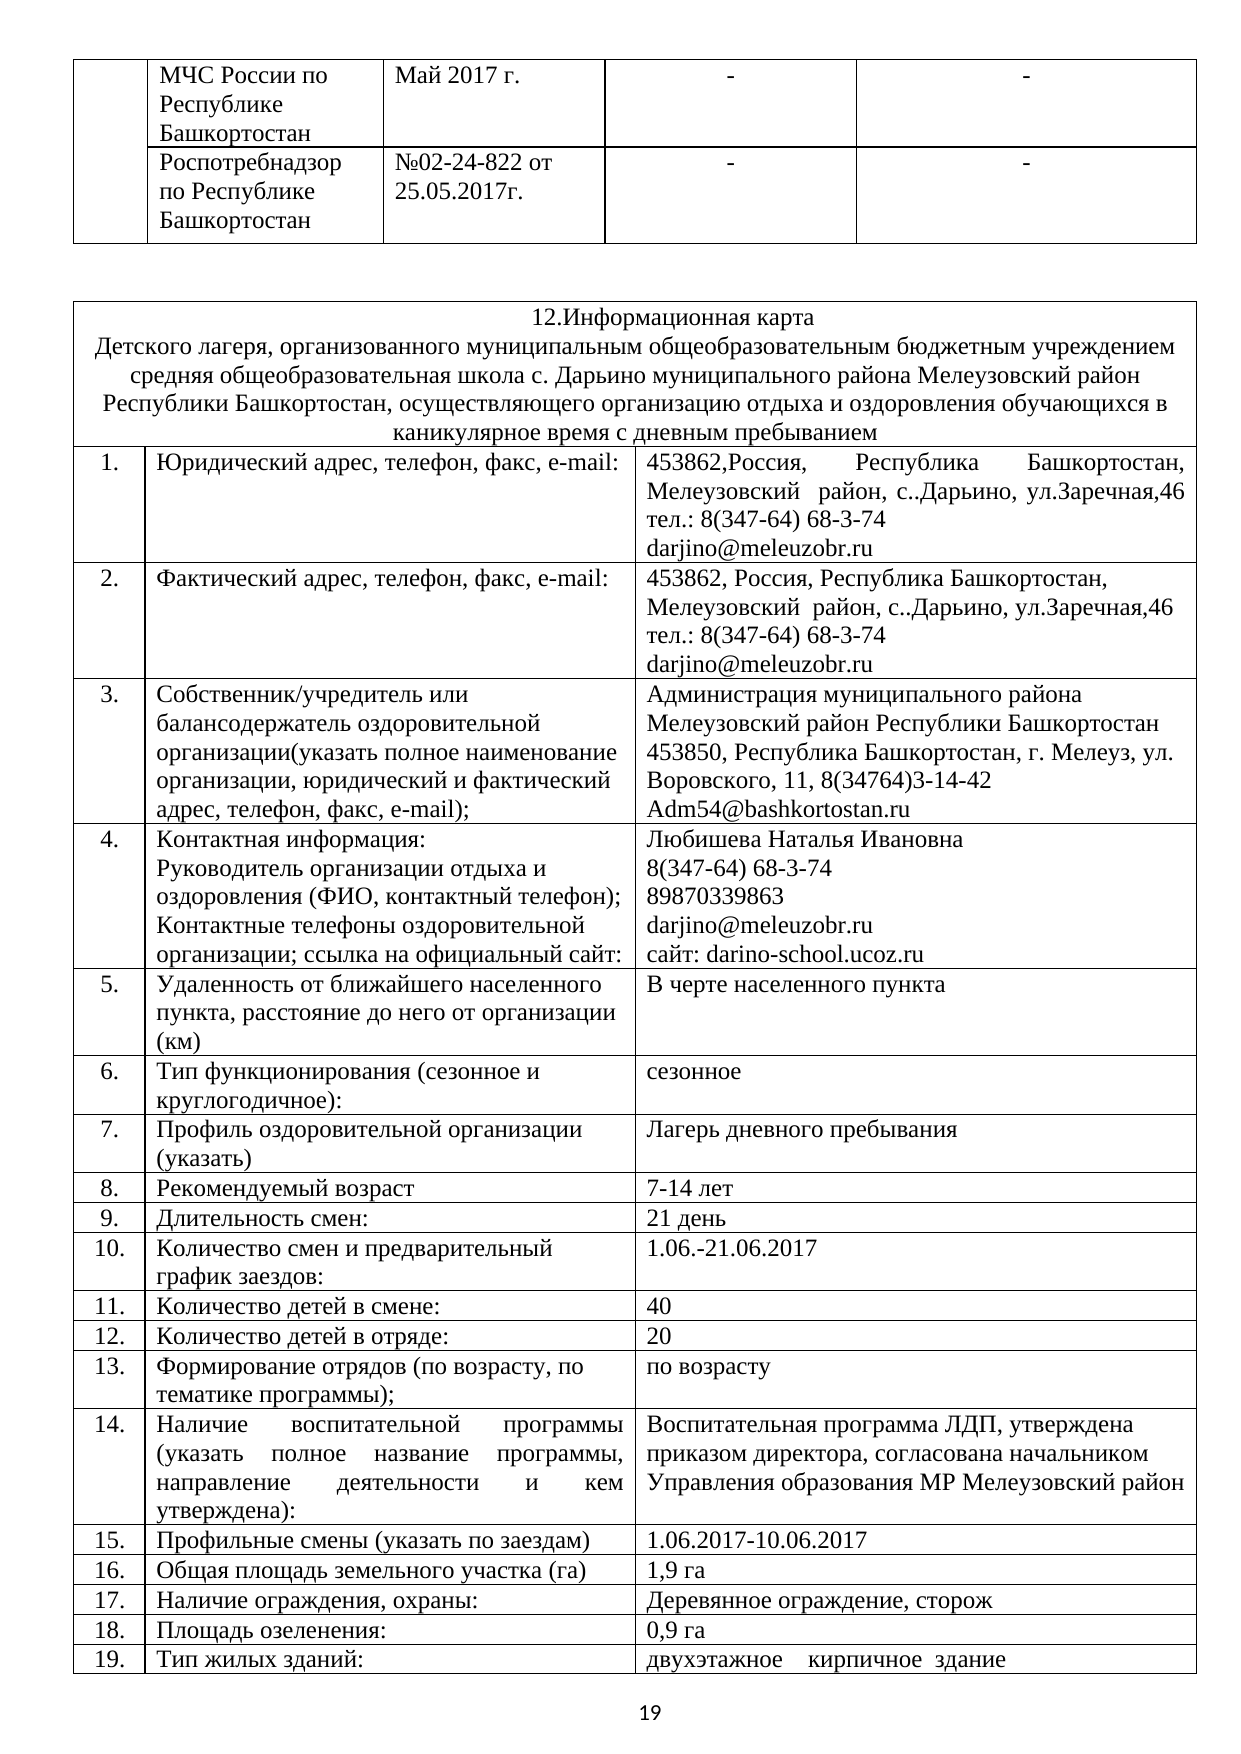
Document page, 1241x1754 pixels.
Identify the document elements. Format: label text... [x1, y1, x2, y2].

table_cell Количество смен и предварительный график заездов: [146, 1233, 635, 1290]
table_cell Длительность смен: [146, 1203, 635, 1232]
table_cell 15. [74, 1525, 144, 1554]
table_cell 1.06.-21.06.2017 [636, 1233, 1196, 1290]
table_cell 19. [74, 1645, 144, 1673]
table_cell Администрация муниципального района Мелеузовский район Республики Башкортостан 453850, Республика Башкортостан, г. Мелеуз, ул. Воровского, 11, 8(34764)3-14-42 Adm54@bashkortostan.ru [636, 679, 1196, 823]
table_cell МЧС России по Республике Башкортостан [148, 60, 383, 146]
table_cell 21 день [636, 1203, 1196, 1232]
table_cell 13. [74, 1351, 144, 1408]
table_cell 7-14 лет [636, 1173, 1196, 1202]
table_cell 10. [74, 1233, 144, 1290]
table_cell 40 [636, 1291, 1196, 1320]
table_cell 1. [74, 447, 144, 562]
table_cell Формирование отрядов (по возрасту, по тематике программы); [146, 1351, 635, 1408]
table_cell 2. [74, 563, 144, 678]
table_cell Профиль оздоровительной организации (указать) [146, 1115, 635, 1172]
table_cell Лагерь дневного пребывания [636, 1115, 1196, 1172]
table_cell сезонное [636, 1056, 1196, 1113]
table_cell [146, 1645, 635, 1673]
table_cell 18. [74, 1615, 144, 1643]
table_cell №02-24-822 от 25.05.2017г. [384, 148, 604, 243]
table_cell 5. [74, 969, 144, 1055]
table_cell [636, 1645, 1196, 1673]
table_cell 453862, Россия, Республика Башкортостан, Мелеузовский район, с..Дарьино, ул.Заречная,46 тел.: 8(347-64) 68-3-74 darjino@meleuzobr.ru [636, 563, 1196, 678]
table_cell 4. [74, 824, 144, 968]
table_cell 3. [74, 679, 144, 823]
table_cell 8. [74, 1173, 144, 1202]
table_cell - [606, 60, 856, 146]
table_cell 6. [74, 1056, 144, 1113]
table_cell Собственник/учредитель или балансодержатель оздоровительной организации(указать полное наименование организации, юридический и фактический адрес, телефон, факс, e-mail); [146, 679, 635, 823]
table_cell Количество детей в отряде: [146, 1321, 635, 1350]
table_cell 20 [636, 1321, 1196, 1350]
table_cell Количество детей в смене: [146, 1291, 635, 1320]
table_cell 9. [74, 1203, 144, 1232]
table_cell Общая площадь земельного участка (га) [146, 1555, 635, 1584]
table_cell по возрасту [636, 1351, 1196, 1408]
table_cell Воспитательная программа ЛДП, утверждена приказом директора, согласована начальником Управления образования МР Мелеузовский район [636, 1409, 1196, 1524]
table_cell 453862,Россия, Республика Башкортостан, Мелеузовский район, с..Дарьино, ул.Заречная,46 тел.: 8(347-64) 68-3-74 darjino@meleuzobr.ru [636, 447, 1196, 562]
table_cell 7. [74, 1115, 144, 1172]
table_cell 0,9 га [636, 1615, 1196, 1643]
table_cell 14. [74, 1409, 144, 1524]
table_cell - [606, 148, 856, 243]
table_cell Роспотребнадзор по Республике Башкортостан [148, 148, 383, 243]
table_cell Площадь озеленения: [146, 1615, 635, 1643]
table_cell 17. [74, 1585, 144, 1614]
table_cell Рекомендуемый возраст [146, 1173, 635, 1202]
table_cell 1,9 га [636, 1555, 1196, 1584]
table_cell Деревянное ограждение, сторож [636, 1585, 1196, 1614]
table_cell - [857, 60, 1196, 146]
table_cell Наличие ограждения, охраны: [146, 1585, 635, 1614]
table_cell Фактический адрес, телефон, факс, e-mail: [146, 563, 635, 678]
table_cell Наличие воспитательной программы (указать полное название программы, направление деятельности и кем утверждена): [146, 1409, 635, 1524]
table_cell Тип функционирования (сезонное и круглогодичное): [146, 1056, 635, 1113]
table_cell Контактная информация: Руководитель организации отдыха и оздоровления (ФИО, контактный телефон); Контактные телефоны оздоровительной организации; cсылка на официальный сайт: [146, 824, 635, 968]
table_cell В черте населенного пункта [636, 969, 1196, 1055]
table_cell Юридический адрес, телефон, факс, е-mail: [146, 447, 635, 562]
table_cell 11. [74, 1291, 144, 1320]
table_cell Профильные смены (указать по заездам) [146, 1525, 635, 1554]
table_cell [74, 60, 147, 243]
table_cell Любишева Наталья Ивановна 8(347-64) 68-3-74 89870339863 darjino@meleuzobr.ru сайт: darino-school.ucoz.ru [636, 824, 1196, 968]
table_header 12.Информационная карта Детского лагеря, организованного муниципальным общеобразовательным бюджетным учреждением средняя общеобразовательная школа с. Дарьино муниципального района Мелеузовский район Республики Башкортостан, осуществляющего организацию отдыха и оздоровления обучающихся в каникулярное время с дневным пребыванием [74, 302, 1196, 446]
table_cell Май 2017 г. [384, 60, 604, 146]
table_cell Удаленность от ближайшего населенного пункта, расстояние до него от организации (км) [146, 969, 635, 1055]
table_cell 16. [74, 1555, 144, 1584]
table_cell 12. [74, 1321, 144, 1350]
table_cell - [857, 148, 1196, 243]
table_cell 1.06.2017-10.06.2017 [636, 1525, 1196, 1554]
